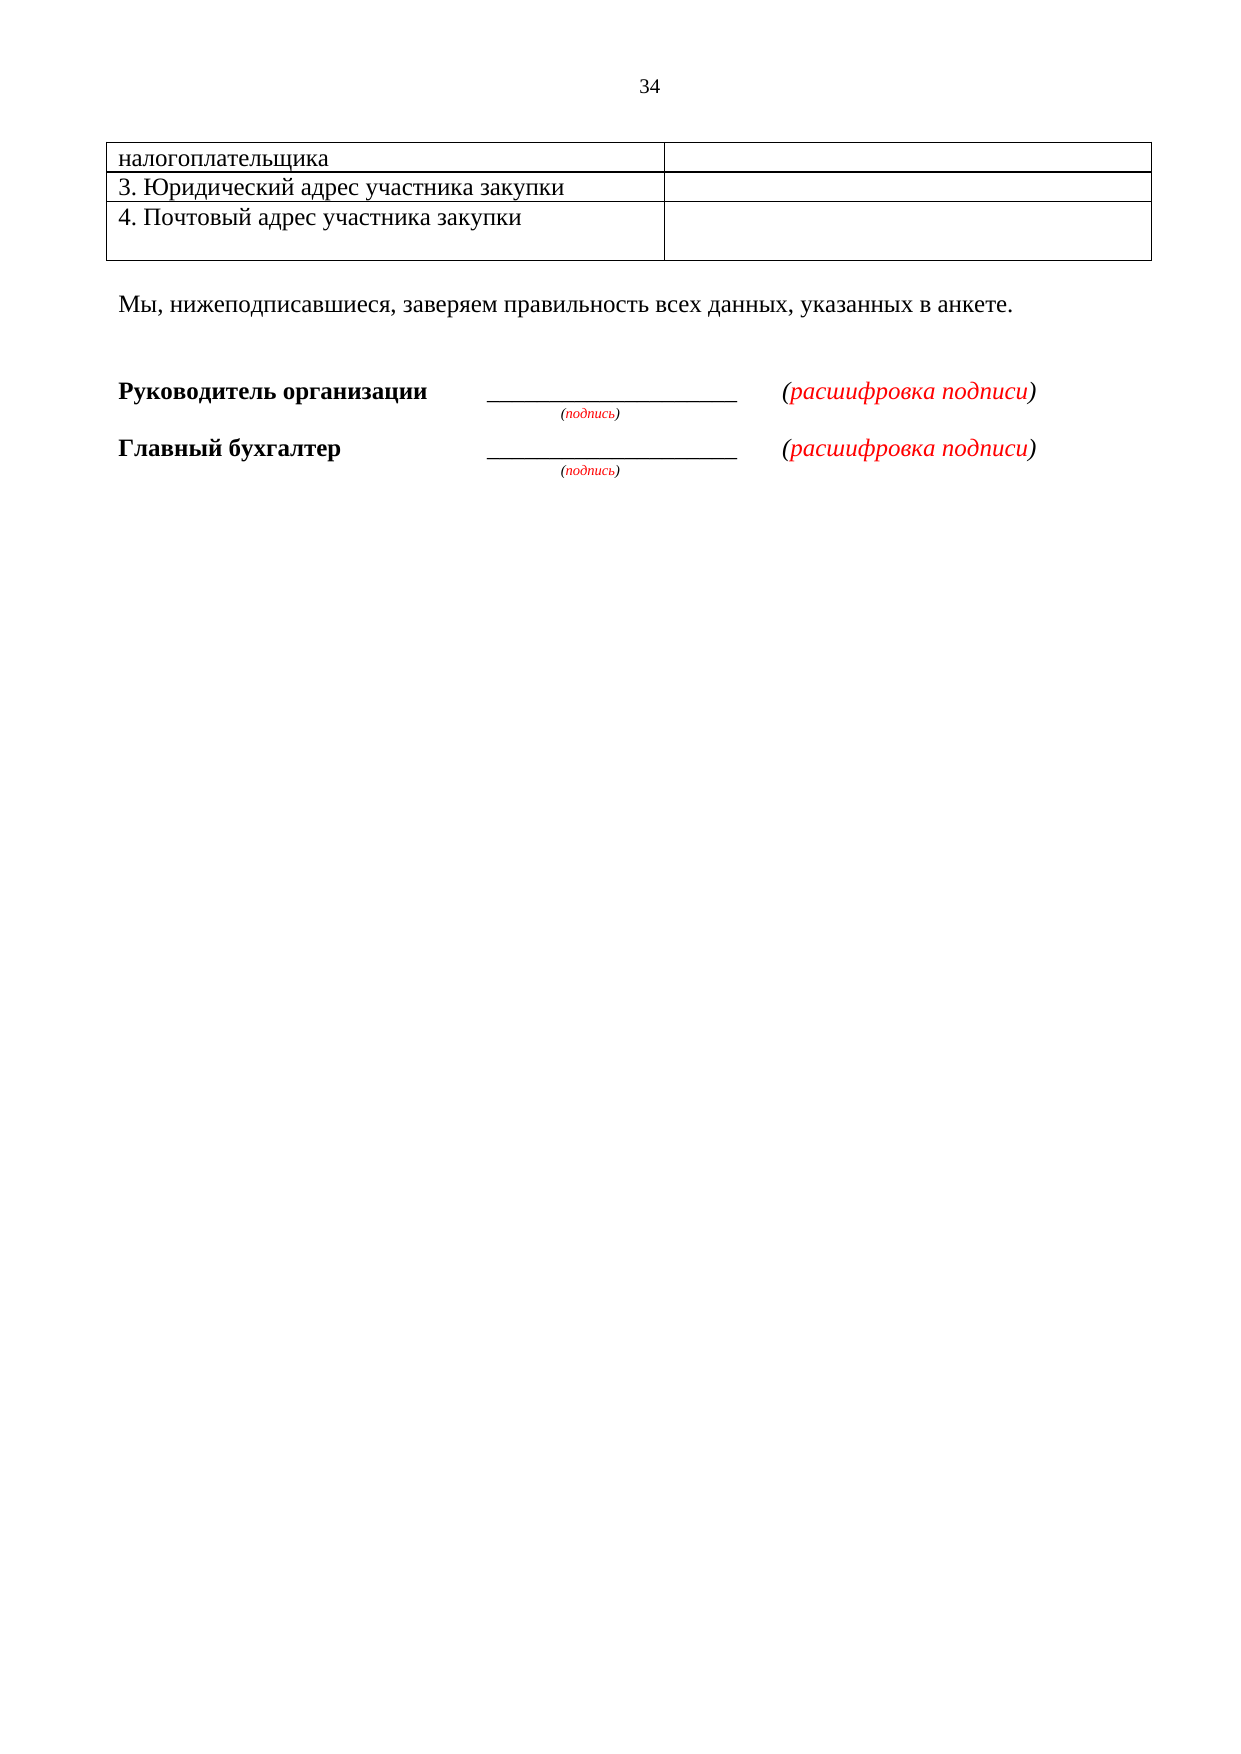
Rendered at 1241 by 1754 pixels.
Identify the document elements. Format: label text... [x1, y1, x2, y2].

text Главный бухгалтер ____________________ (расшифровка подписи) [118, 433, 1181, 462]
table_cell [107, 143, 664, 171]
table_cell [665, 202, 1151, 260]
text (подпись) [487, 462, 1181, 491]
table_cell [665, 143, 1151, 171]
table_cell [665, 173, 1151, 201]
table_cell 4. Почтовый адрес участника закупки [107, 202, 664, 260]
table_cell 3. Юридический адрес участника закупки [107, 173, 664, 201]
text (подпись) [487, 404, 1181, 433]
text Руководитель организации ____________________ (расшифровка подписи) [118, 376, 1181, 404]
text Мы, нижеподписавшиеся, заверяем правильность всех данных, указанных в анкете. [118, 289, 1181, 318]
